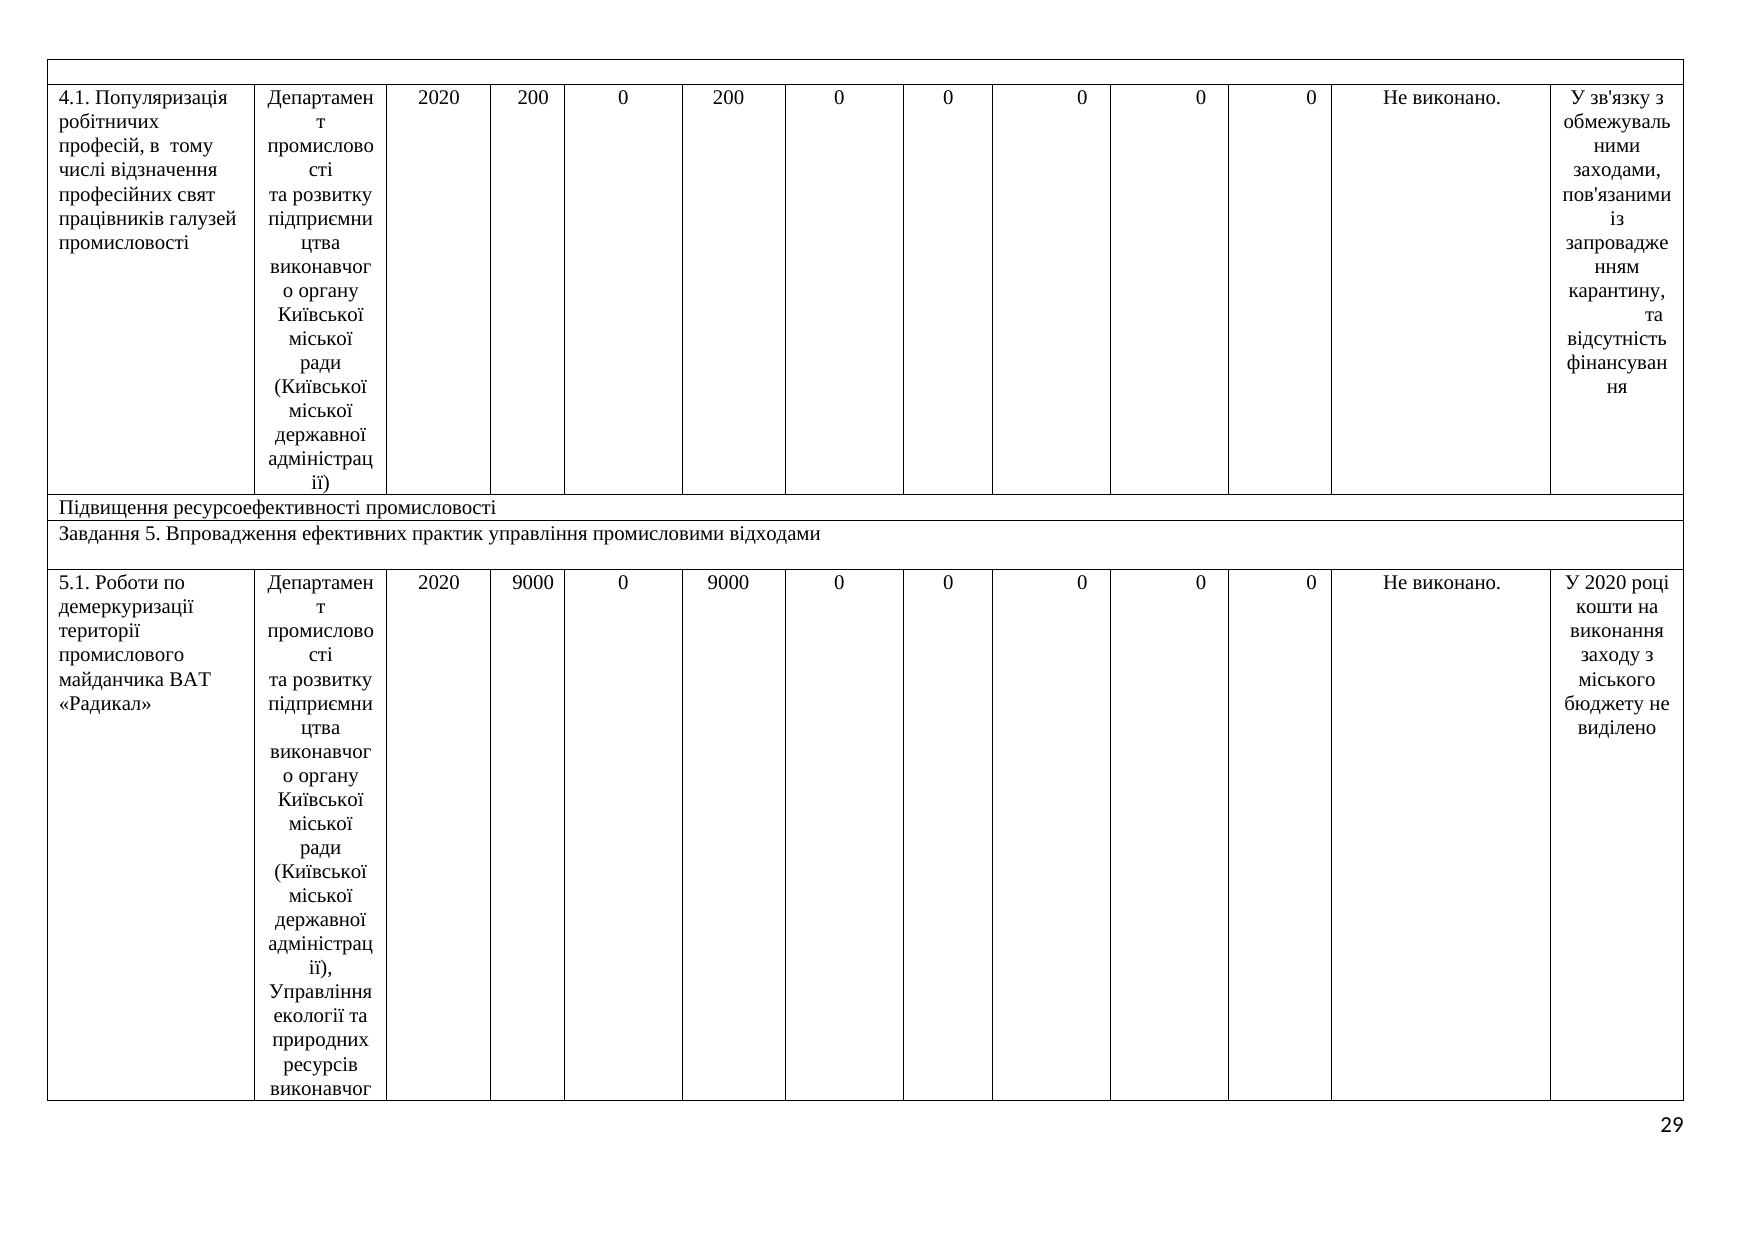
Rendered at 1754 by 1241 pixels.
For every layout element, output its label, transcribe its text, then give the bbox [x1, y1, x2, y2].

table_cell 0 [786, 570, 903, 1099]
table_cell 0 [786, 85, 903, 494]
table_cell 0 [1229, 85, 1331, 494]
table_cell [48, 60, 1683, 84]
table_cell Не виконано. [1332, 85, 1550, 494]
table_cell 0 [1111, 570, 1228, 1099]
table_cell 2020 [387, 85, 490, 494]
table_cell Підвищення ресурсоефективності промисловості [48, 495, 1683, 520]
table_cell 9000 [683, 570, 785, 1099]
table_cell 0 [904, 85, 992, 494]
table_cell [255, 85, 386, 494]
table_cell 4.1. Популяризація робітничих професій, в тому числі відзначення професійних свят працівників галузей промисловості [48, 85, 254, 494]
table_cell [48, 570, 254, 1099]
table_cell 0 [565, 85, 682, 494]
table_cell Завдання 5. Впровадження ефективних практик управління промисловими відходами [48, 521, 1683, 569]
table_cell 9000 [491, 570, 564, 1099]
table_cell 2020 [387, 570, 490, 1099]
table_cell Не виконано. [1332, 570, 1550, 1099]
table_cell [255, 570, 386, 1099]
table_cell 0 [993, 85, 1110, 494]
table_cell 0 [565, 570, 682, 1099]
table_cell 200 [491, 85, 564, 494]
table_cell 200 [683, 85, 785, 494]
table_cell 0 [1111, 85, 1228, 494]
table_cell У зв'язку з обмежувальними заходами, пов'язаними із запровадженням карантину, та відсутність фінансування [1551, 85, 1683, 494]
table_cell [1551, 570, 1683, 1099]
table_cell 0 [993, 570, 1110, 1099]
table_cell 0 [1229, 570, 1331, 1099]
table_cell 0 [904, 570, 992, 1099]
